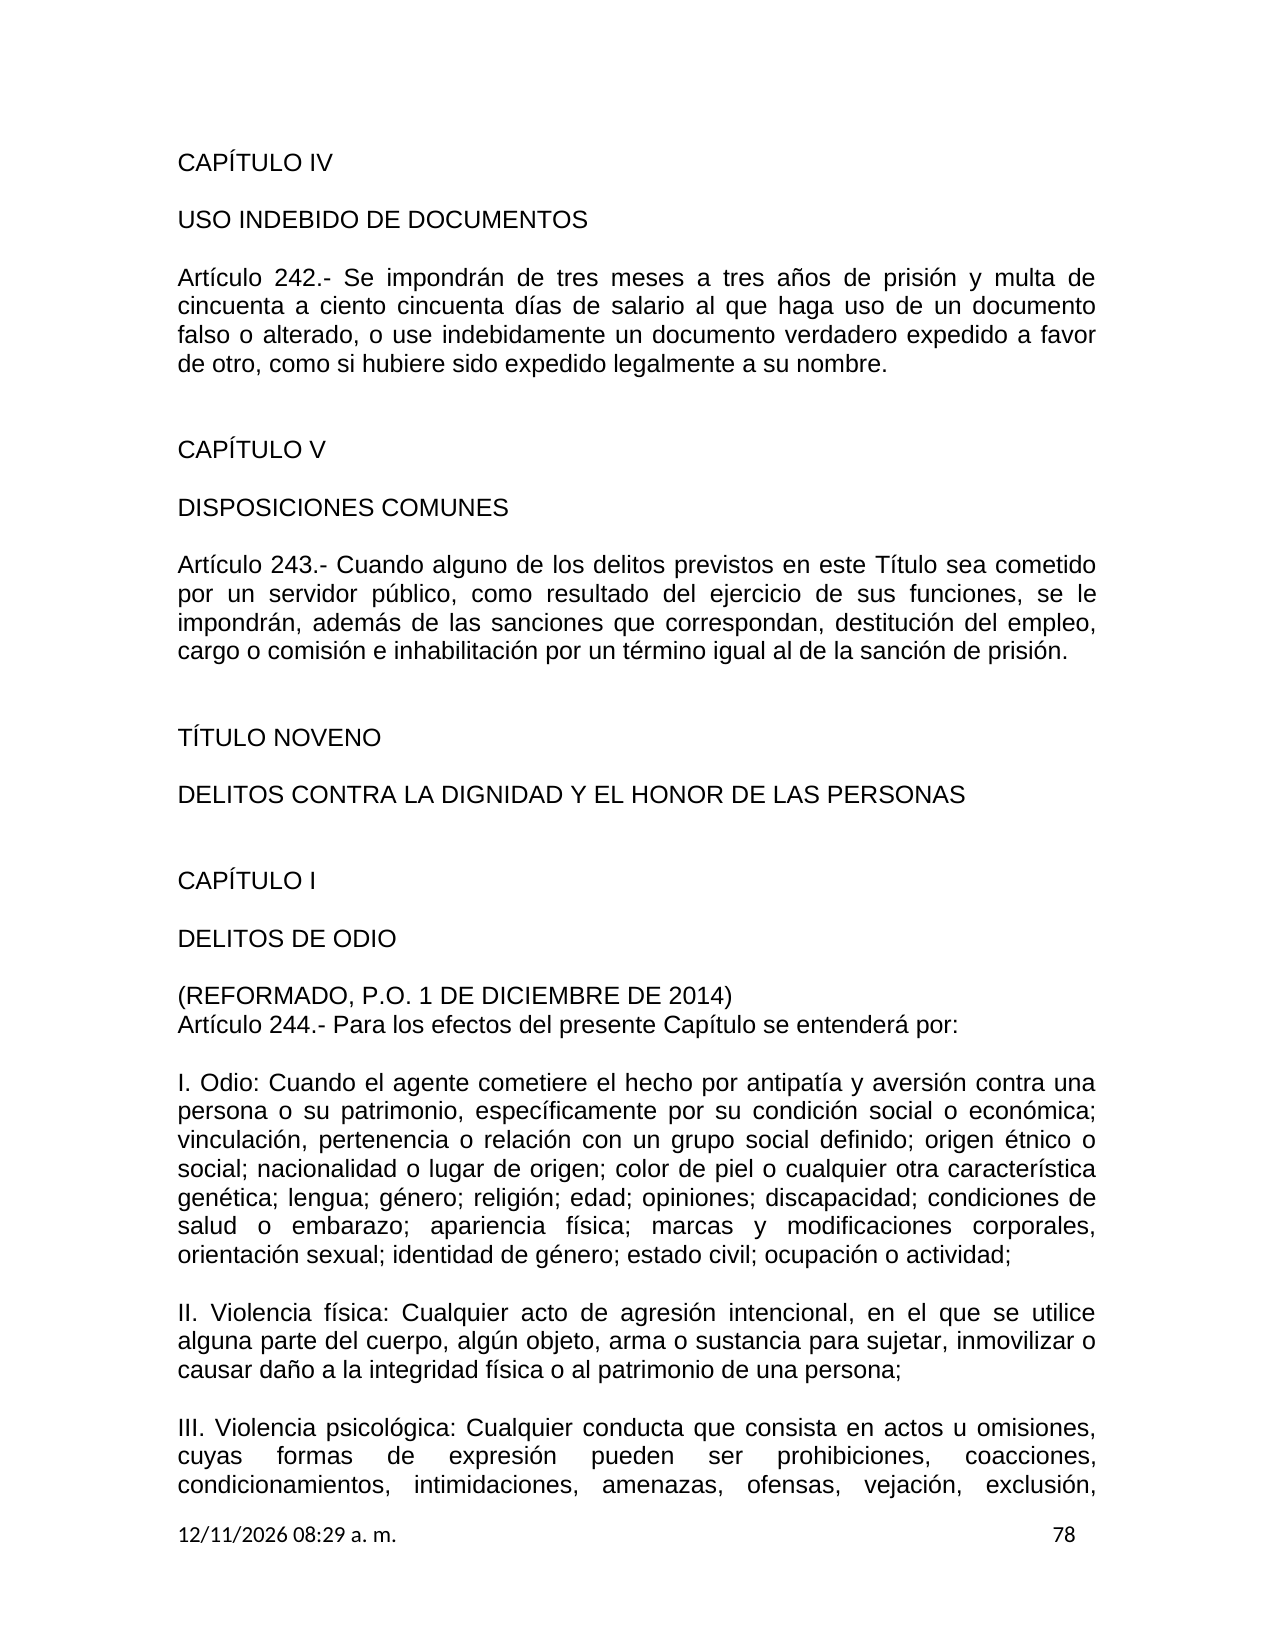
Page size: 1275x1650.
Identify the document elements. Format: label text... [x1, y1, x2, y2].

text Artículo 244.- Para los efectos del presente Capítulo se entenderá por: [177, 1010, 1098, 1039]
text Artículo 243.- Cuando alguno de los delitos previstos en este Título sea cometido por un servidor público, como resultado del ejercicio de sus funciones, se le impondrán, además de las sanciones que correspondan, destitución del empleo, cargo o comisión e inhabilitación por un término igual al de la sanción de prisión. [177, 550, 1098, 665]
text CAPÍTULO V [177, 435, 1098, 464]
text CAPÍTULO I [177, 866, 1098, 895]
text Artículo 242.- Se impondrán de tres meses a tres años de prisión y multa de cincuenta a ciento cincuenta días de salario al que haga uso de un documento falso o alterado, o use indebidamente un documento verdadero expedido a favor de otro, como si hubiere sido expedido legalmente a su nombre. [177, 263, 1098, 378]
text II. Violencia física: Cualquier acto de agresión intencional, en el que se utilice alguna parte del cuerpo, algún objeto, arma o sustancia para sujetar, inmovilizar o causar daño a la integridad física o al patrimonio de una persona; [177, 1298, 1098, 1384]
text TÍTULO NOVENO [177, 723, 1098, 751]
text CAPÍTULO IV [177, 148, 1098, 176]
text DELITOS DE ODIO [177, 924, 1098, 953]
text DELITOS CONTRA LA DIGNIDAD Y EL HONOR DE LAS PERSONAS [177, 780, 1098, 809]
text I. Odio: Cuando el agente cometiere el hecho por antipatía y aversión contra una persona o su patrimonio, específicamente por su condición social o económica; vinculación, pertenencia o relación con un grupo social definido; origen étnico o social; nacionalidad o lugar de origen; color de piel o cualquier otra característica genética; lengua; género; religión; edad; opiniones; discapacidad; condiciones de salud o embarazo; apariencia física; marcas y modificaciones corporales, orientación sexual; identidad de género; estado civil; ocupación o actividad; [177, 1068, 1098, 1269]
text USO INDEBIDO DE DOCUMENTOS [177, 205, 1098, 234]
text DISPOSICIONES COMUNES [177, 493, 1098, 521]
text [177, 1413, 1098, 1499]
text (REFORMADO, P.O. 1 DE DICIEMBRE DE 2014) [177, 981, 1098, 1010]
